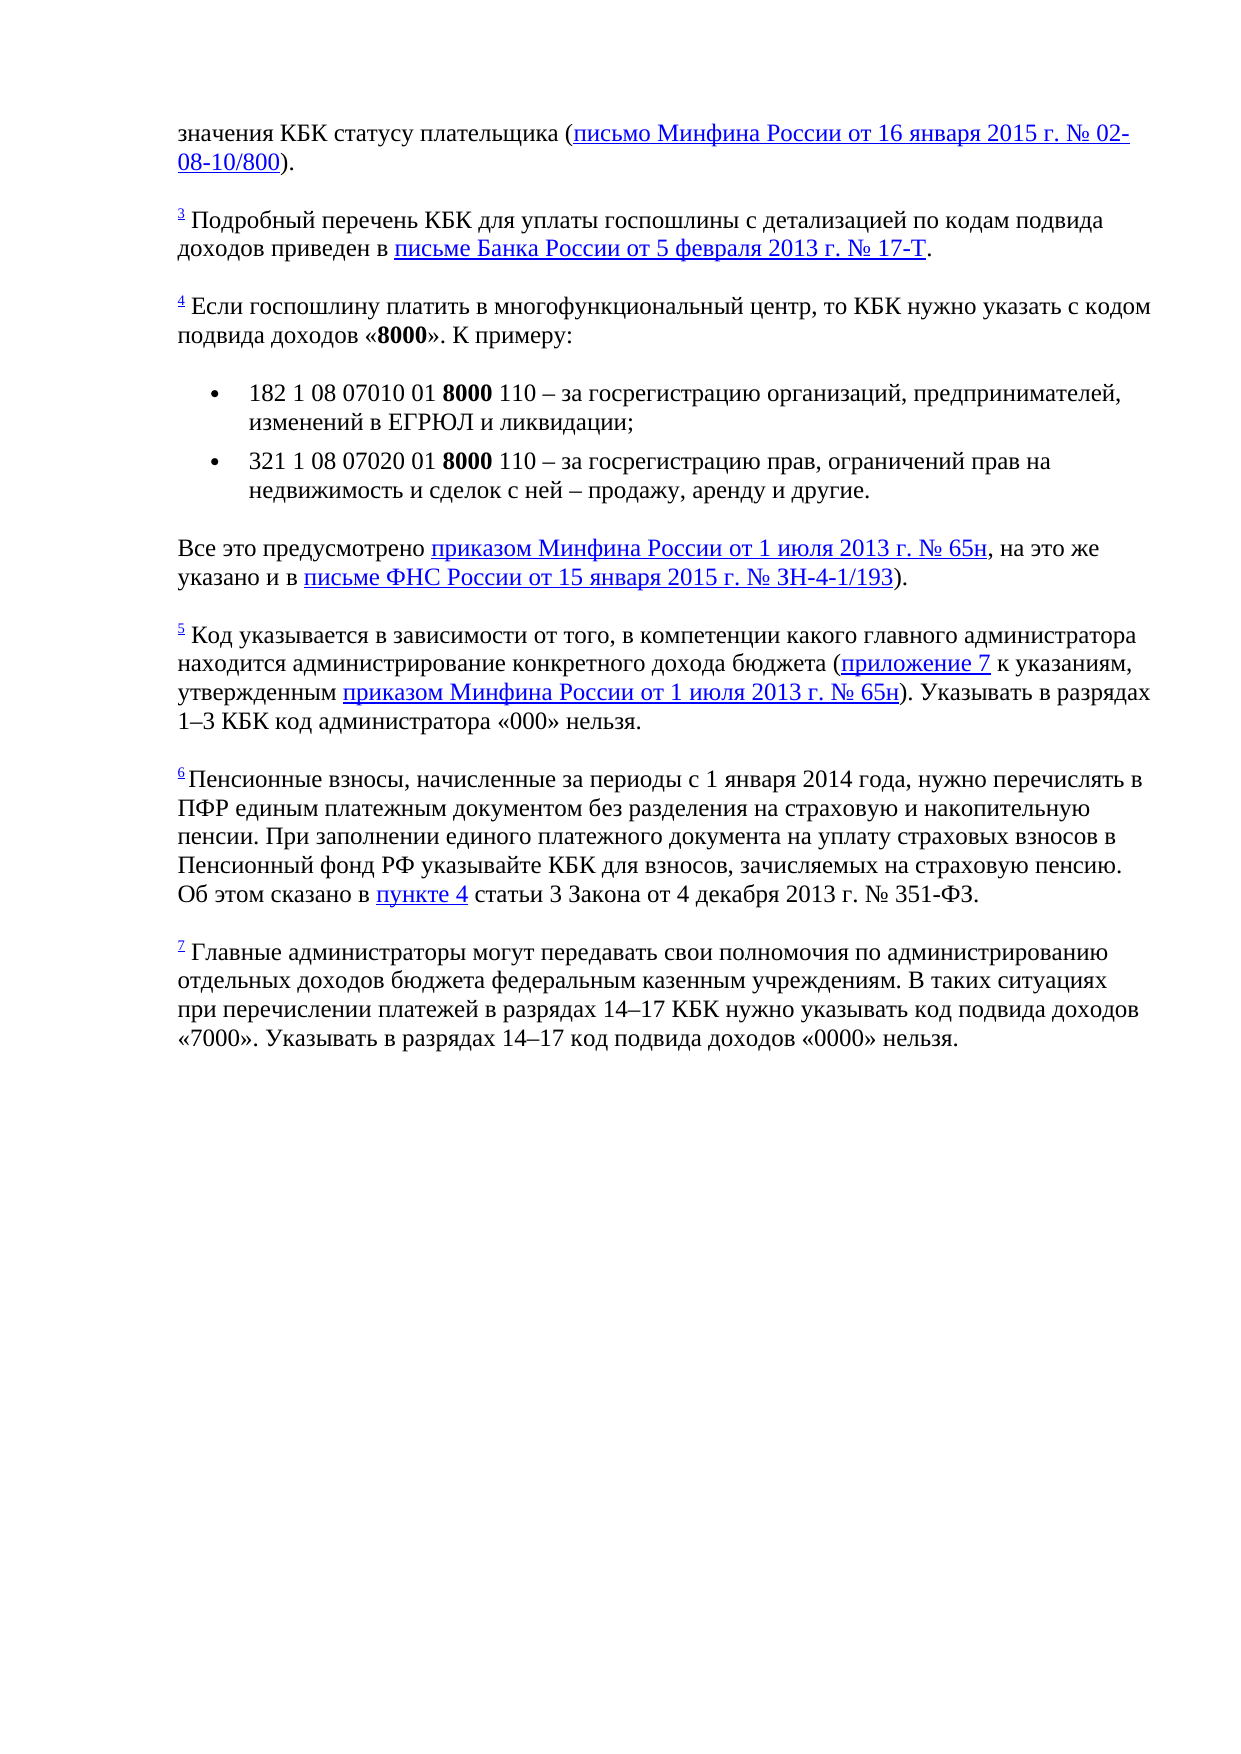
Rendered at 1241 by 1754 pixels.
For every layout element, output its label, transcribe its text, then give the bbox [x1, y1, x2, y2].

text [177, 118, 1152, 176]
text 7 Главные администраторы могут передавать свои полномочия по администрированию отдельных доходов бюджета федеральным казенным учреждениям. В таких ситуациях при перечислении платежей в разрядах 14–17 КБК нужно указывать код подвида доходов «7000». Указывать в разрядах 14–17 код подвида доходов «0000» нельзя. [177, 937, 1152, 1052]
text 5 Код указывается в зависимости от того, в компетенции какого главного администратора находится администрирование конкретного дохода бюджета (приложение 7 к указаниям, утвержденным приказом Минфина России от 1 июля 2013 г. № 65н). Указывать в разрядах 1–3 КБК код администратора «000» нельзя. [177, 620, 1152, 735]
list 321 1 08 07020 01 8000 110 – за госрегистрацию прав, ограничений прав на недвижимость и сделок с ней – продажу, аренду и другие. [211, 446, 1152, 504]
text Все это предусмотрено приказом Минфина России от 1 июля 2013 г. № 65н, на это же указано и в письме ФНС России от 15 января 2015 г. № ЗН-4-1/193). [177, 533, 1152, 591]
text 4 Если госпошлину платить в многофункциональный центр, то КБК нужно указать с кодом подвида доходов «8000». К примеру: [177, 291, 1152, 349]
text 3 Подробный перечень КБК для уплаты госпошлины с детализацией по кодам подвида доходов приведен в письме Банка России от 5 февраля 2013 г. № 17-Т. [177, 205, 1152, 262]
text 6 Пенсионные взносы, начисленные за периоды с 1 января 2014 года, нужно перечислять в ПФР единым платежным документом без разделения на страховую и накопительную пенсии. При заполнении единого платежного документа на уплату страховых взносов в Пенсионный фонд РФ указывайте КБК для взносов, зачисляемых на страховую пенсию. Об этом сказано в пункте 4 статьи 3 Закона от 4 декабря 2013 г. № 351-ФЗ. [177, 764, 1152, 908]
list 182 1 08 07010 01 8000 110 – за госрегистрацию организаций, предпринимателей, изменений в ЕГРЮЛ и ликвидации; [211, 378, 1152, 436]
